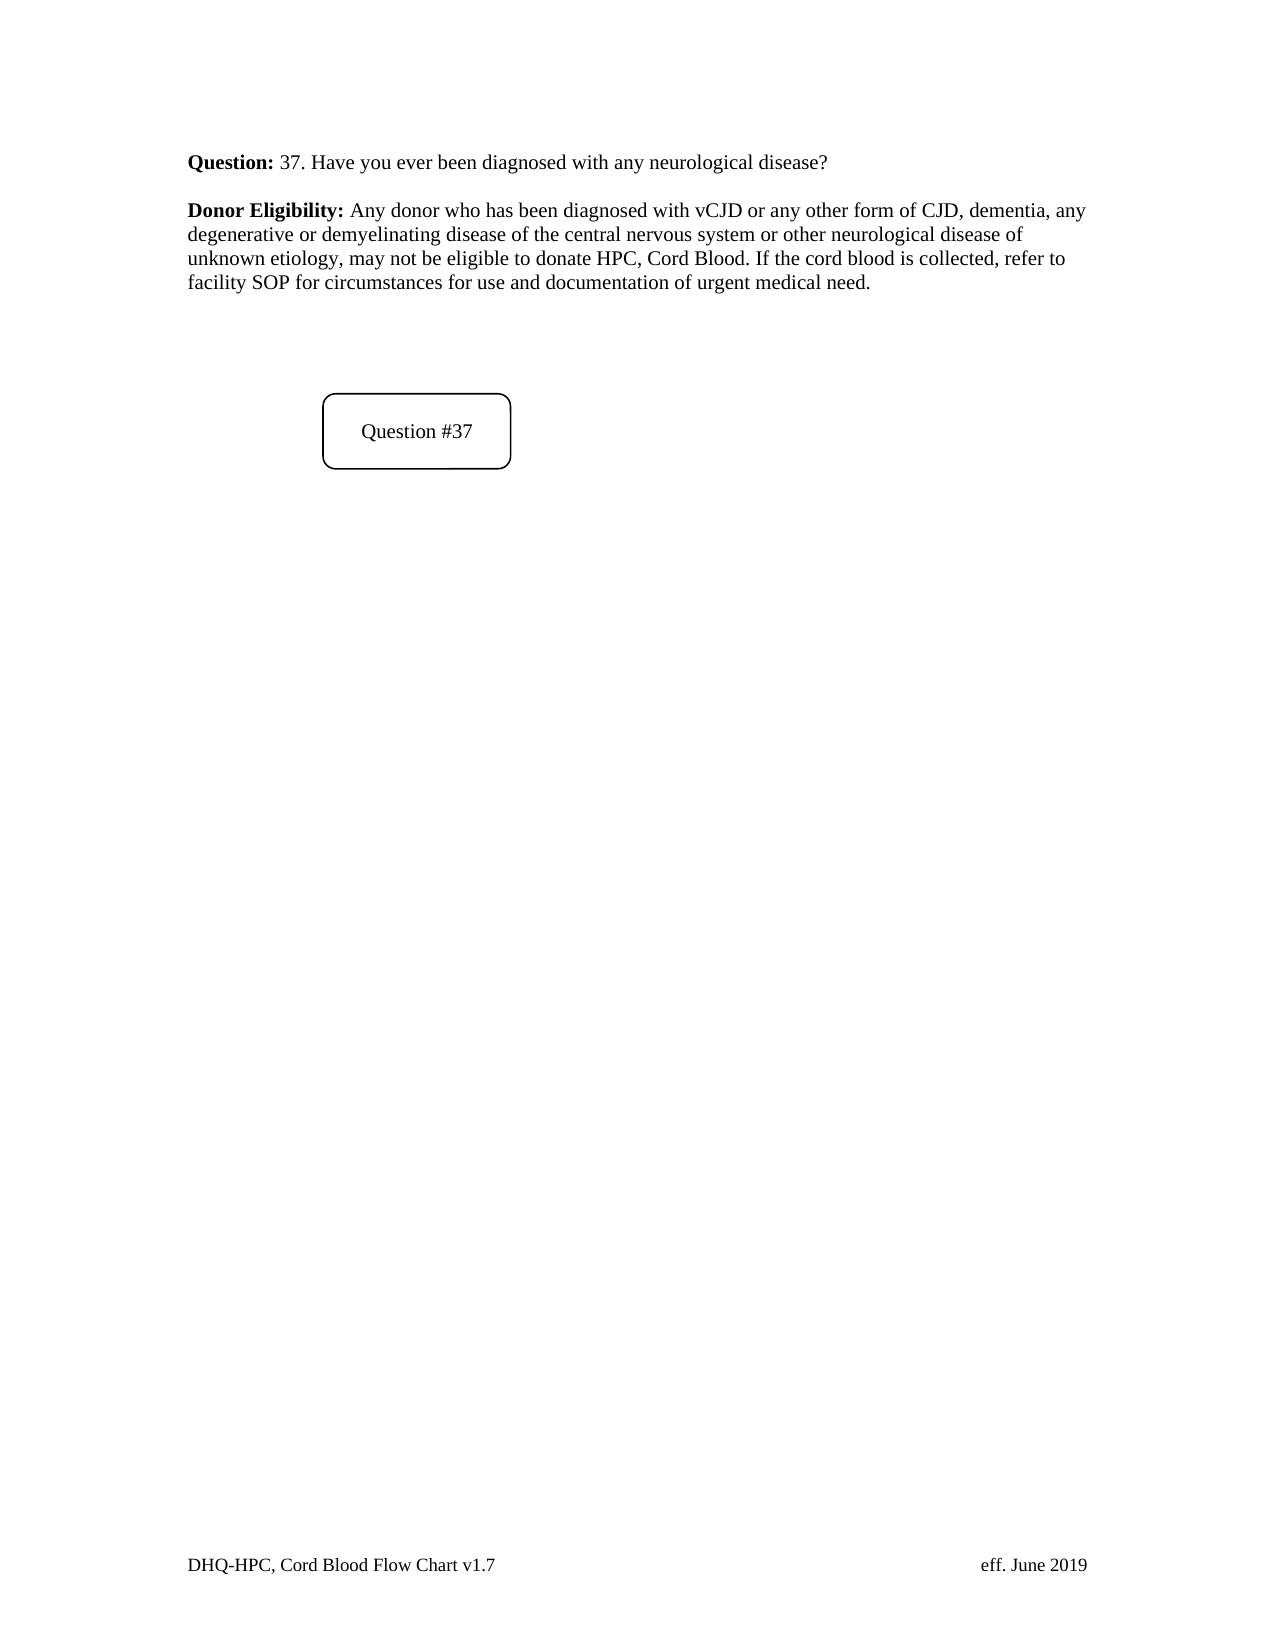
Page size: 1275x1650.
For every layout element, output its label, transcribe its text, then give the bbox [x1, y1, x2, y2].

text Donor Eligibility: Any donor who has been diagnosed with vCJD or any other form of CJD, dementia, any degenerative or demyelinating disease of the central nervous system or other neurological disease of unknown etiology, may not be eligible to donate HPC, Cord Blood. If the cord blood is collected, refer to facility SOP for circumstances for use and documentation of urgent medical need. [187, 198, 1087, 294]
